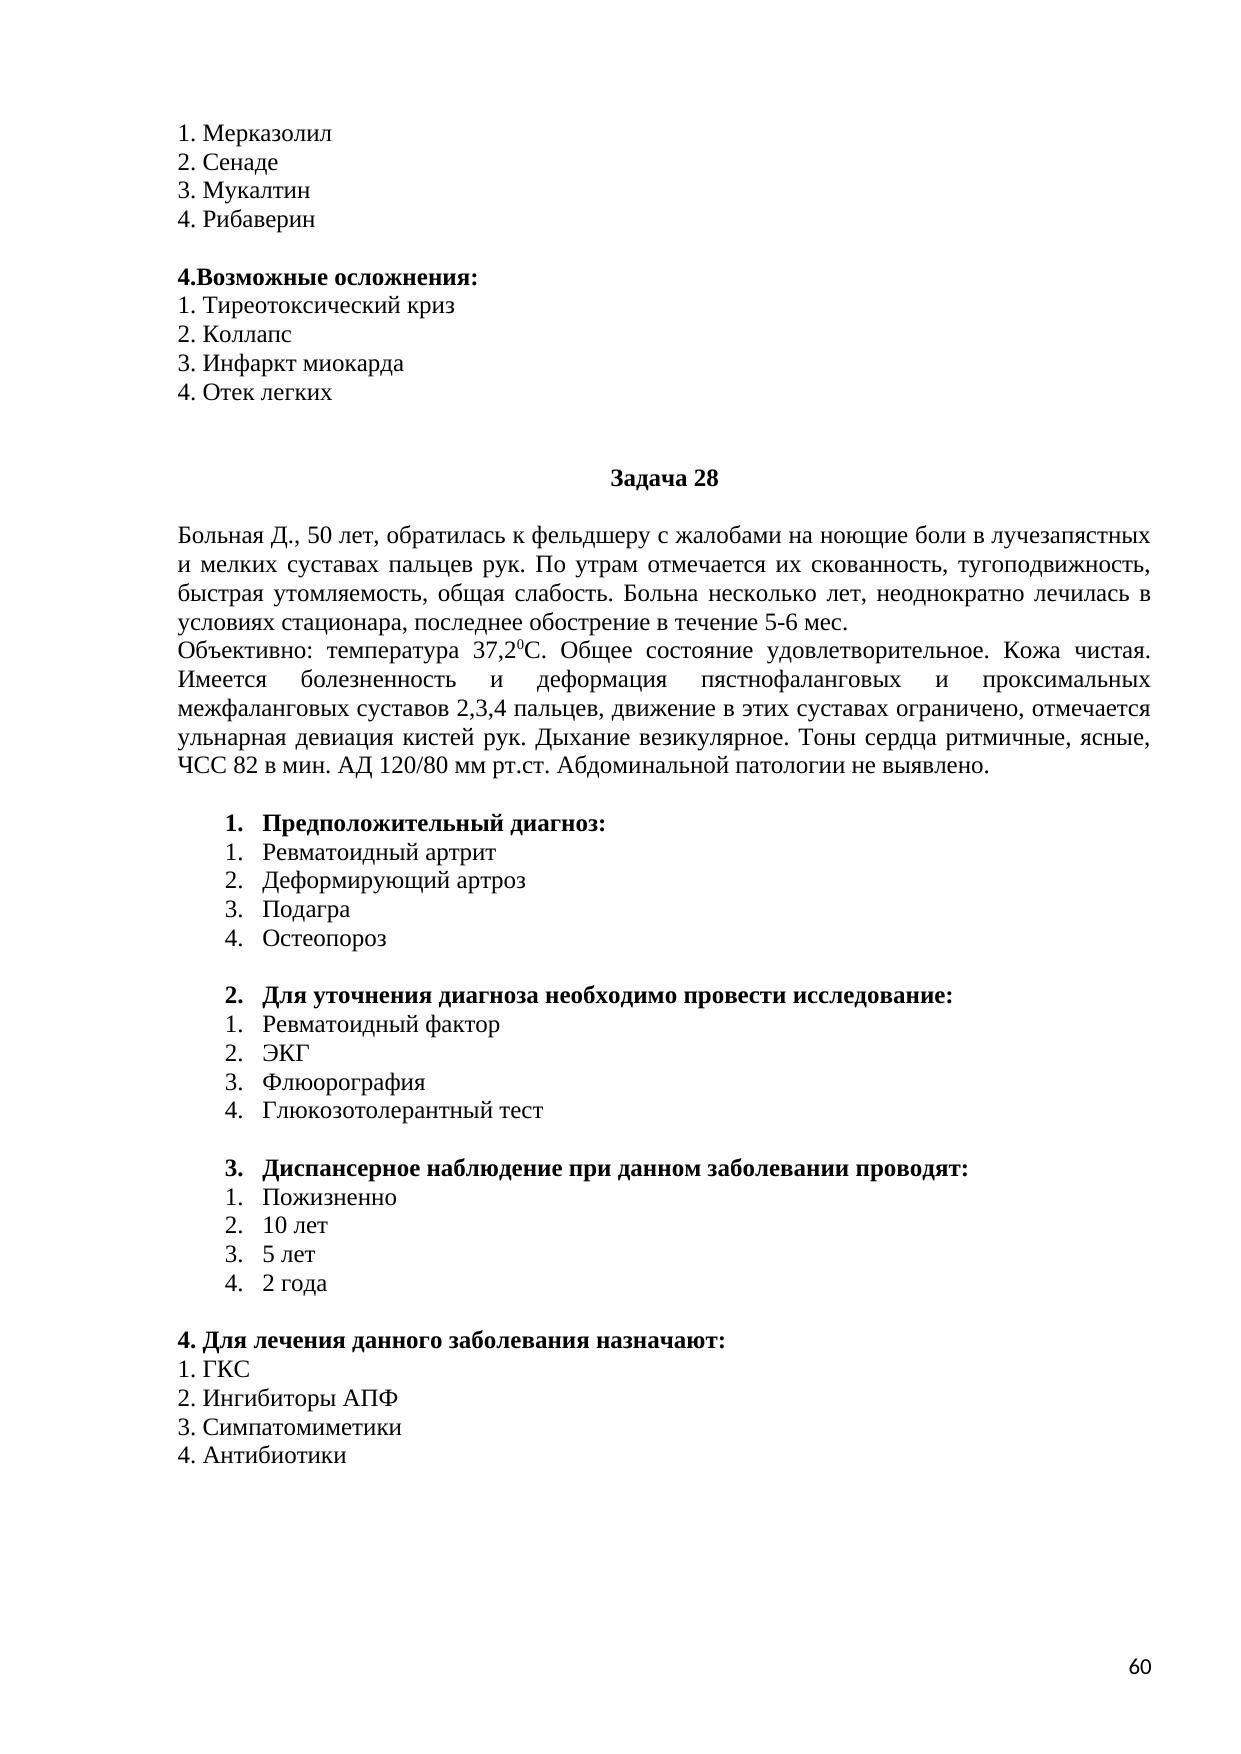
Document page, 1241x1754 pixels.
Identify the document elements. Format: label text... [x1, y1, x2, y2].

list Больная Д., 50 лет, обратилась к фельдшеру с жалобами на ноющие боли в лучезапястных и мелких суставах пальцев рук. По утрам отмечается их скованность, тугоподвижность, быстрая утомляемость, общая слабость. Больна несколько лет, неоднократно лечилась в условиях стационара, последнее обострение в течение 5-6 мес. [177, 521, 1152, 636]
list Ревматоидный артрит [224, 837, 1152, 866]
list 2 года [224, 1268, 1152, 1297]
text 4. Для лечения данного заболевания назначают: [177, 1326, 1152, 1354]
list Глюкозотолерантный тест [224, 1096, 1152, 1124]
text Задача 28 [177, 463, 1152, 492]
list Деформирующий артроз [224, 866, 1152, 894]
list 5 лет [224, 1239, 1152, 1268]
list ЭКГ [224, 1038, 1152, 1067]
list 10 лет [224, 1211, 1152, 1239]
text 4. Отек легких [177, 377, 1152, 406]
text 2. Сенаде [177, 147, 1152, 176]
list Для уточнения диагноза необходимо провести исследование: [224, 981, 1152, 1009]
text 3. Инфаркт миокарда [177, 348, 1152, 377]
list Остеопороз [224, 923, 1152, 952]
list Диспансерное наблюдение при данном заболевании проводят: [224, 1153, 1152, 1182]
text 4. Рибаверин [177, 204, 1152, 233]
text 1. ГКС [177, 1354, 1152, 1383]
list Пожизненно [224, 1182, 1152, 1211]
text 1. Тиреотоксический криз [177, 291, 1152, 319]
text 3. Симпатомиметики [177, 1412, 1152, 1441]
list Предположительный диагноз: [224, 808, 1152, 837]
text 2. Ингибиторы АПФ [177, 1383, 1152, 1412]
text 4.Возможные осложнения: [177, 262, 1152, 291]
text 3. Мукалтин [177, 176, 1152, 204]
text 4. Антибиотики [177, 1441, 1152, 1469]
list Объективно: температура 37,20С. Общее состояние удовлетворительное. Кожа чистая. Имеется болезненность и деформация пястнофаланговых и проксимальных межфаланговых суставов 2,3,4 пальцев, движение в этих суставах ограничено, отмечается ульнарная девиация кистей рук. Дыхание везикулярное. Тоны сердца ритмичные, ясные, ЧСС 82 в мин. АД 120/80 мм рт.ст. Абдоминальной патологии не выявлено. [177, 636, 1152, 779]
list Ревматоидный фактор [224, 1009, 1152, 1038]
list Подагра [224, 894, 1152, 923]
text 1. Мерказолил [177, 118, 1152, 147]
list Флюорография [224, 1067, 1152, 1096]
text 2. Коллапс [177, 319, 1152, 348]
